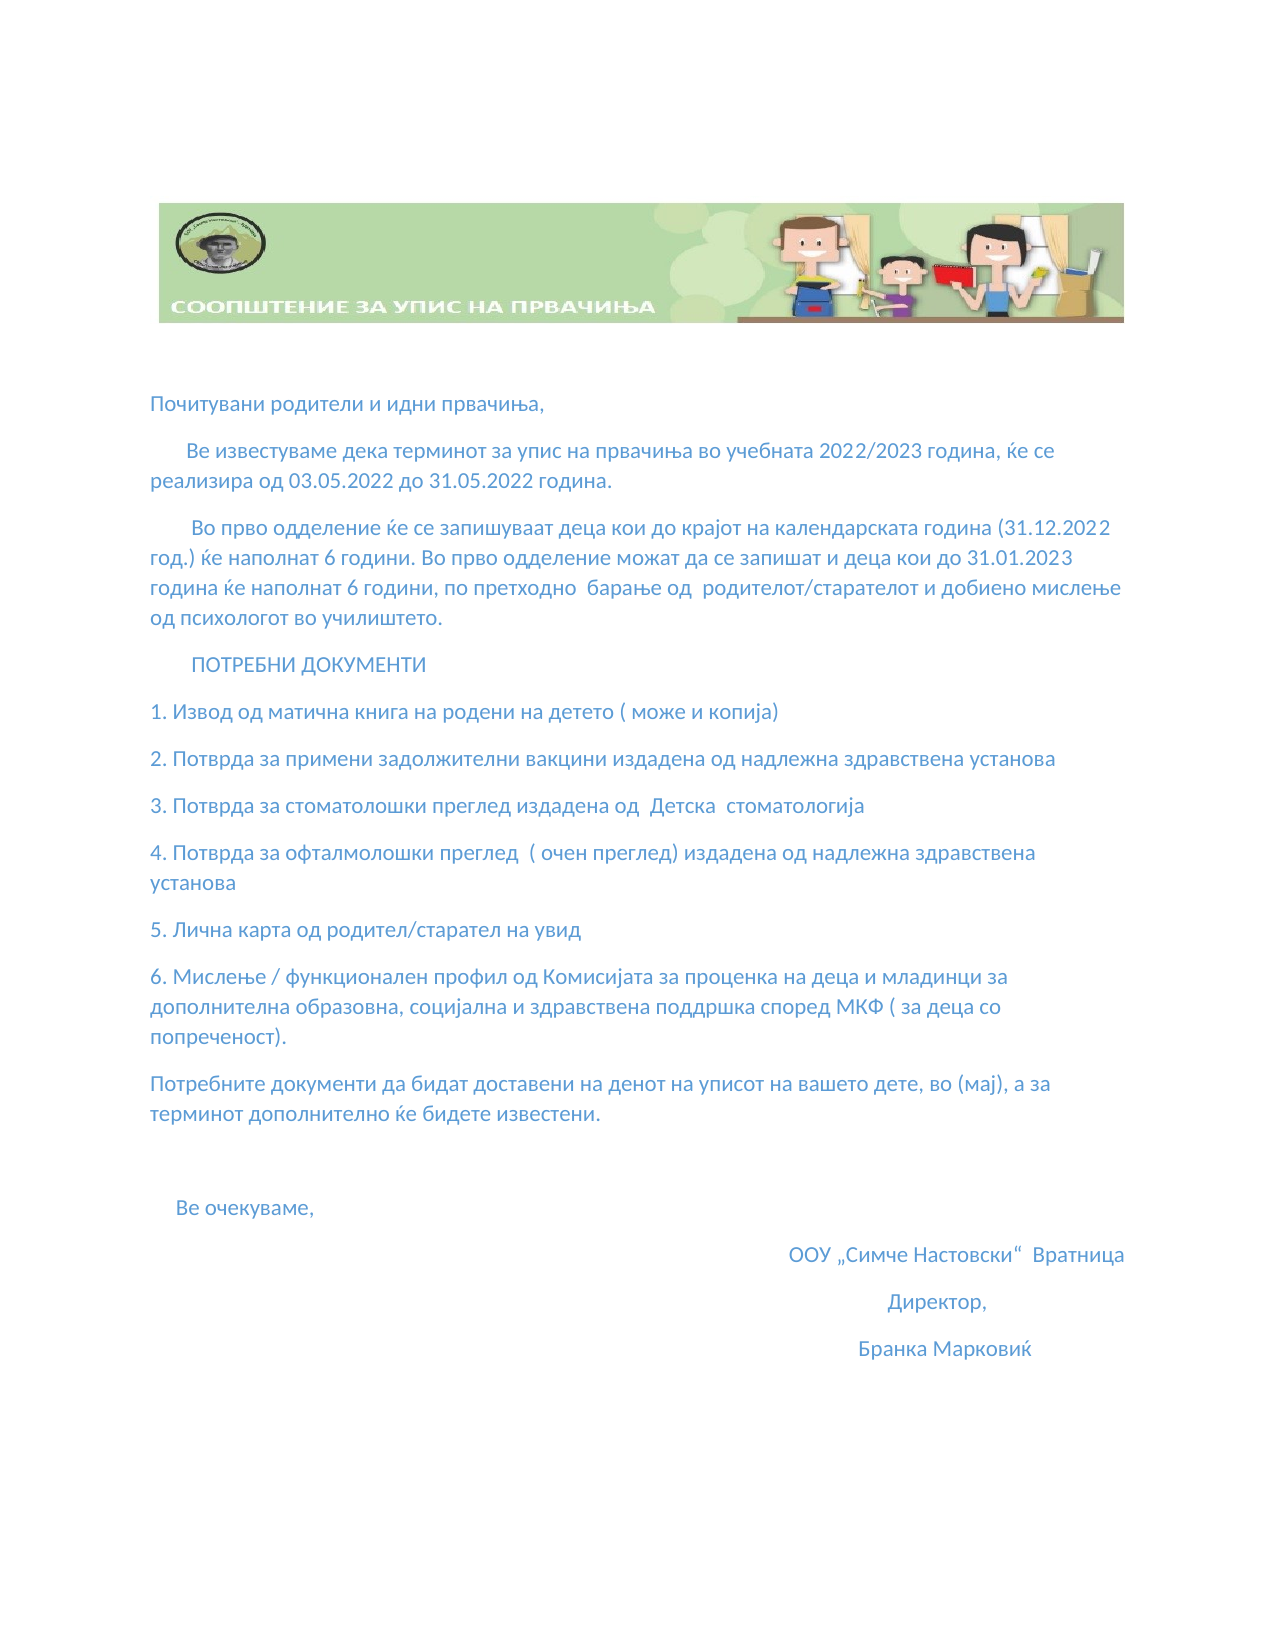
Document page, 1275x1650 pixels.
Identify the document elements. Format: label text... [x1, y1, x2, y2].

text 4. Потврда за офталмолошки преглед ( очен преглед) издадена од надлежна здравствена установа [150, 838, 1125, 896]
text Директор, [150, 1287, 1125, 1315]
text Во прво одделение ќе се запишуваат деца кои до крајот на календарската година (31.12.2022 год.) ќе наполнат 6 години. Во прво одделение можат да се запишат и деца кои до 31.01.2023 година ќе наполнат 6 години, по претходно барање од родителот/старателот и добиено мислење од психологот во училиштето. [150, 513, 1125, 632]
text Потребните документи да бидат доставени на денот на уписот на вашето дете, во (мај), а за терминот дополнително ќе бидете известени. [150, 1069, 1125, 1127]
text Ве известуваме дека терминот за упис на првачиња во учебната 2022/2023 година, ќе се реализира од 03.05.2022 до 31.05.2022 година. [150, 436, 1125, 494]
text 3. Потврда за стоматолошки преглед издадена од Детска стоматологија [150, 791, 1125, 819]
text ПОТРЕБНИ ДОКУМЕНТИ [150, 650, 1125, 678]
text ООУ „Симче Настовски“ Вратница [150, 1240, 1125, 1268]
text Почитувани родители и идни првачиња, [150, 389, 1125, 417]
text Бранка Марковиќ [150, 1334, 1125, 1362]
text 2. Потврда за примени задолжителни вакцини издадена од надлежна здравствена установа [150, 744, 1125, 772]
picture [150, 196, 1125, 324]
text 6. Мислење / функционален профил од Комисијата за проценка на деца и младинци за дополнителна образовна, социјална и здравствена поддршка според МКФ ( за деца со попреченост). [150, 962, 1125, 1050]
text Ве очекуваме, [150, 1193, 1125, 1221]
text 5. Лична карта од родител/старател на увид [150, 915, 1125, 943]
text 1. Извод од матична книга на родени на детето ( може и копија) [150, 697, 1125, 725]
